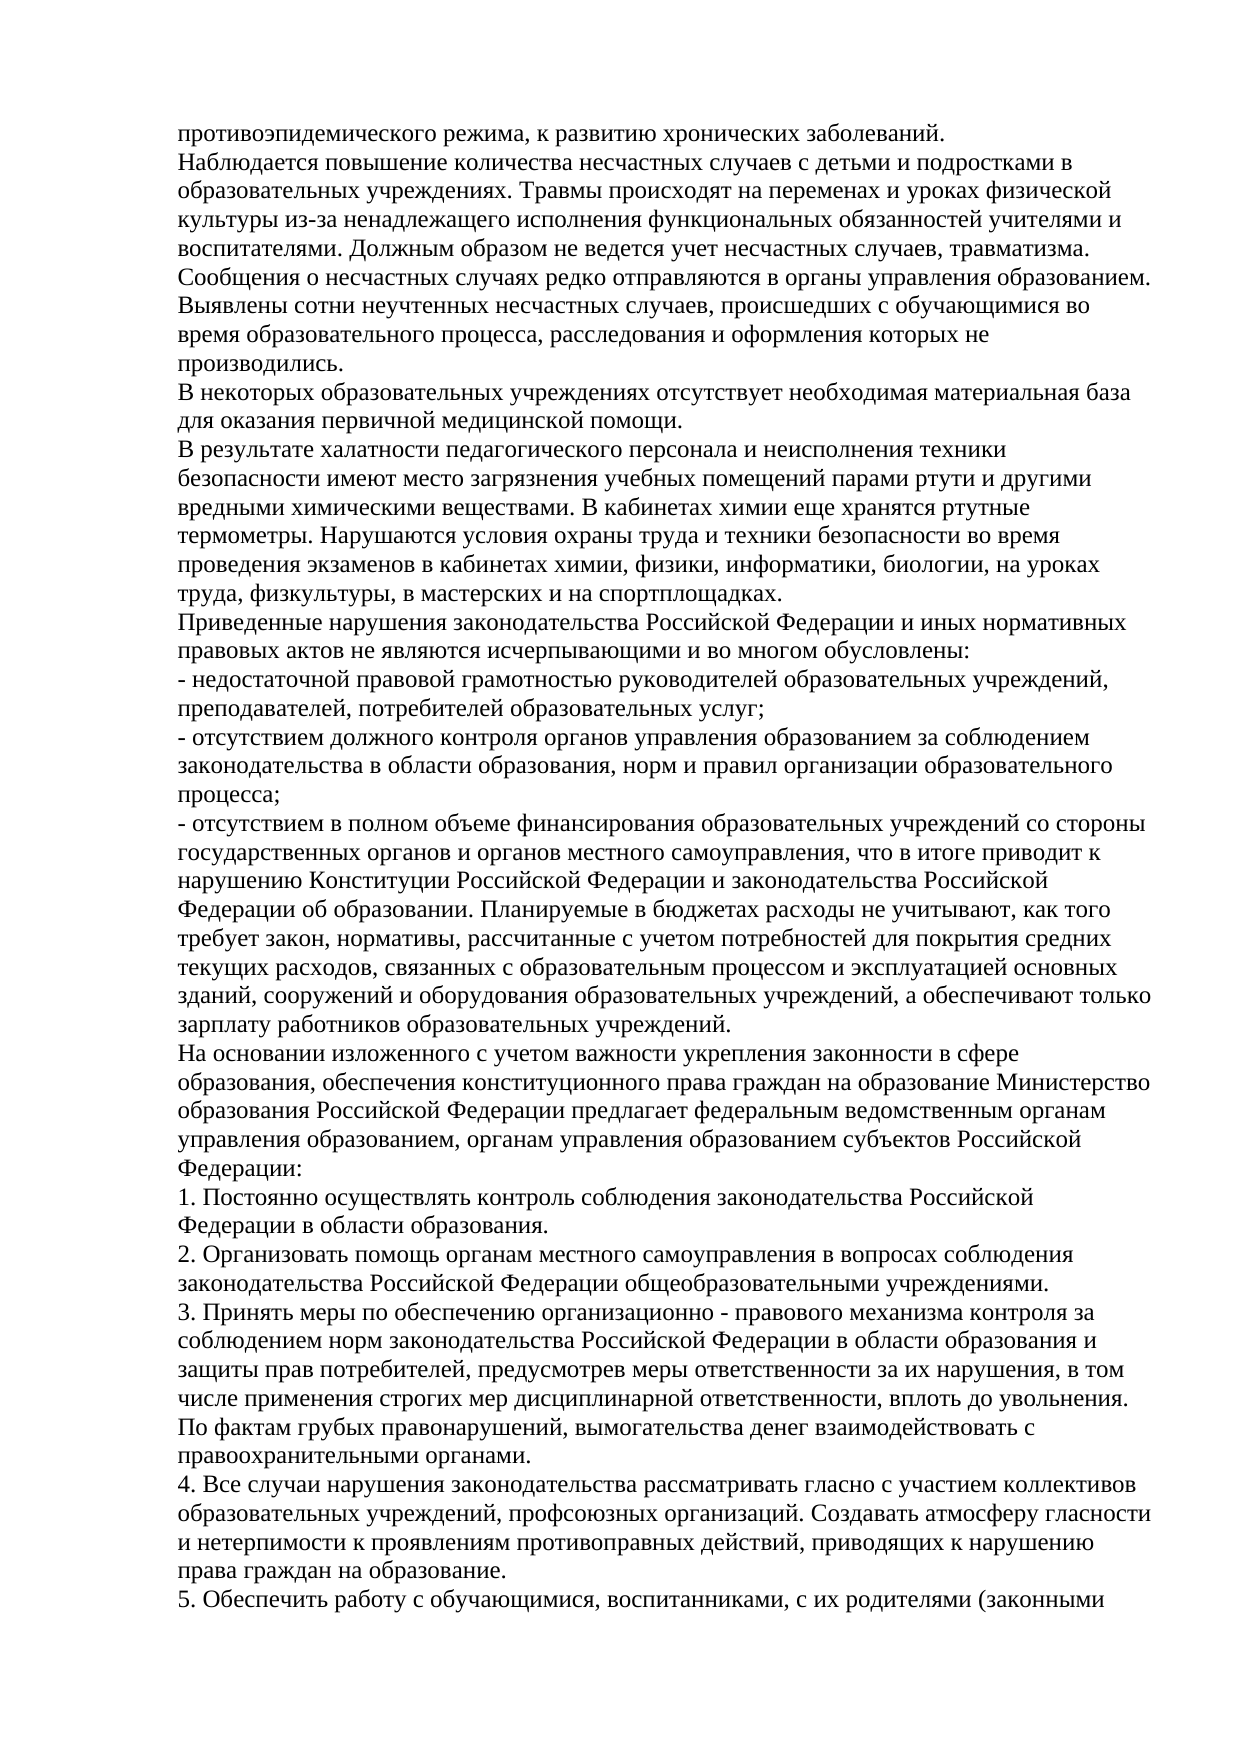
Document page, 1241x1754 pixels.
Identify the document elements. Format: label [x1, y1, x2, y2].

text [177, 118, 1152, 1613]
